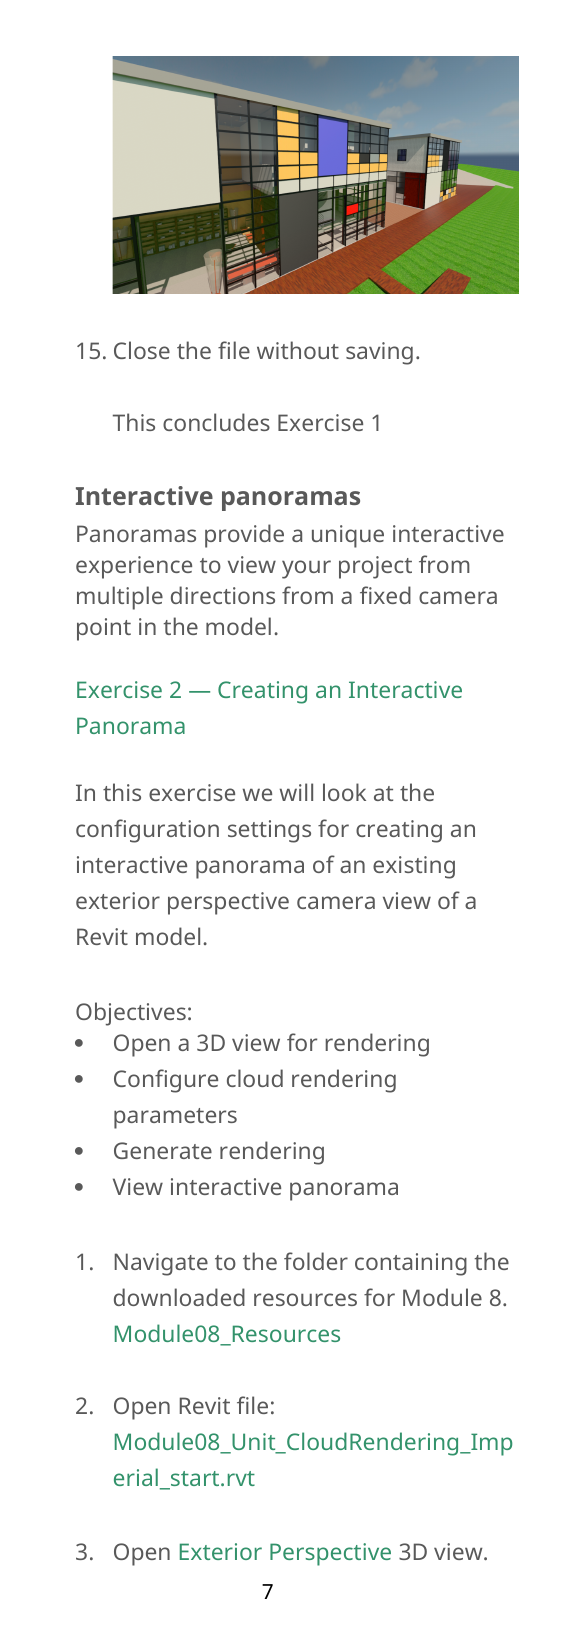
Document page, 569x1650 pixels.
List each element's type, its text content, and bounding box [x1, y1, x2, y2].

list Navigate to the folder containing the downloaded resources for Module 8. [75, 1246, 523, 1313]
picture [112, 56, 519, 294]
text Module08_Resources [75, 1318, 523, 1349]
text Close the file without saving. [75, 334, 523, 366]
list This concludes Exercise 1 [112, 406, 523, 438]
text Interactive panoramas [75, 478, 523, 512]
text Configure cloud rendering parameters [75, 1063, 523, 1130]
text Generate rendering [75, 1135, 523, 1166]
text In this exercise we will look at the configuration settings for creating an interactive panorama of an existing exterior perspective camera view of a Revit model. [75, 777, 523, 952]
list Module08_Unit_CloudRendering_Imperial_start.rvt [112, 1426, 523, 1493]
text View interactive panorama [75, 1171, 523, 1202]
text Open a 3D view for rendering [75, 1027, 523, 1058]
text Open Exterior Perspective 3D view. [75, 1533, 523, 1567]
text Objectives: [75, 996, 523, 1027]
text Exercise 2 — Creating an Interactive Panorama [75, 674, 523, 741]
text Panoramas provide a unique interactive experience to view your project from multiple directions from a fixed camera point in the model. [75, 517, 523, 642]
text Open Revit file: [75, 1389, 523, 1421]
